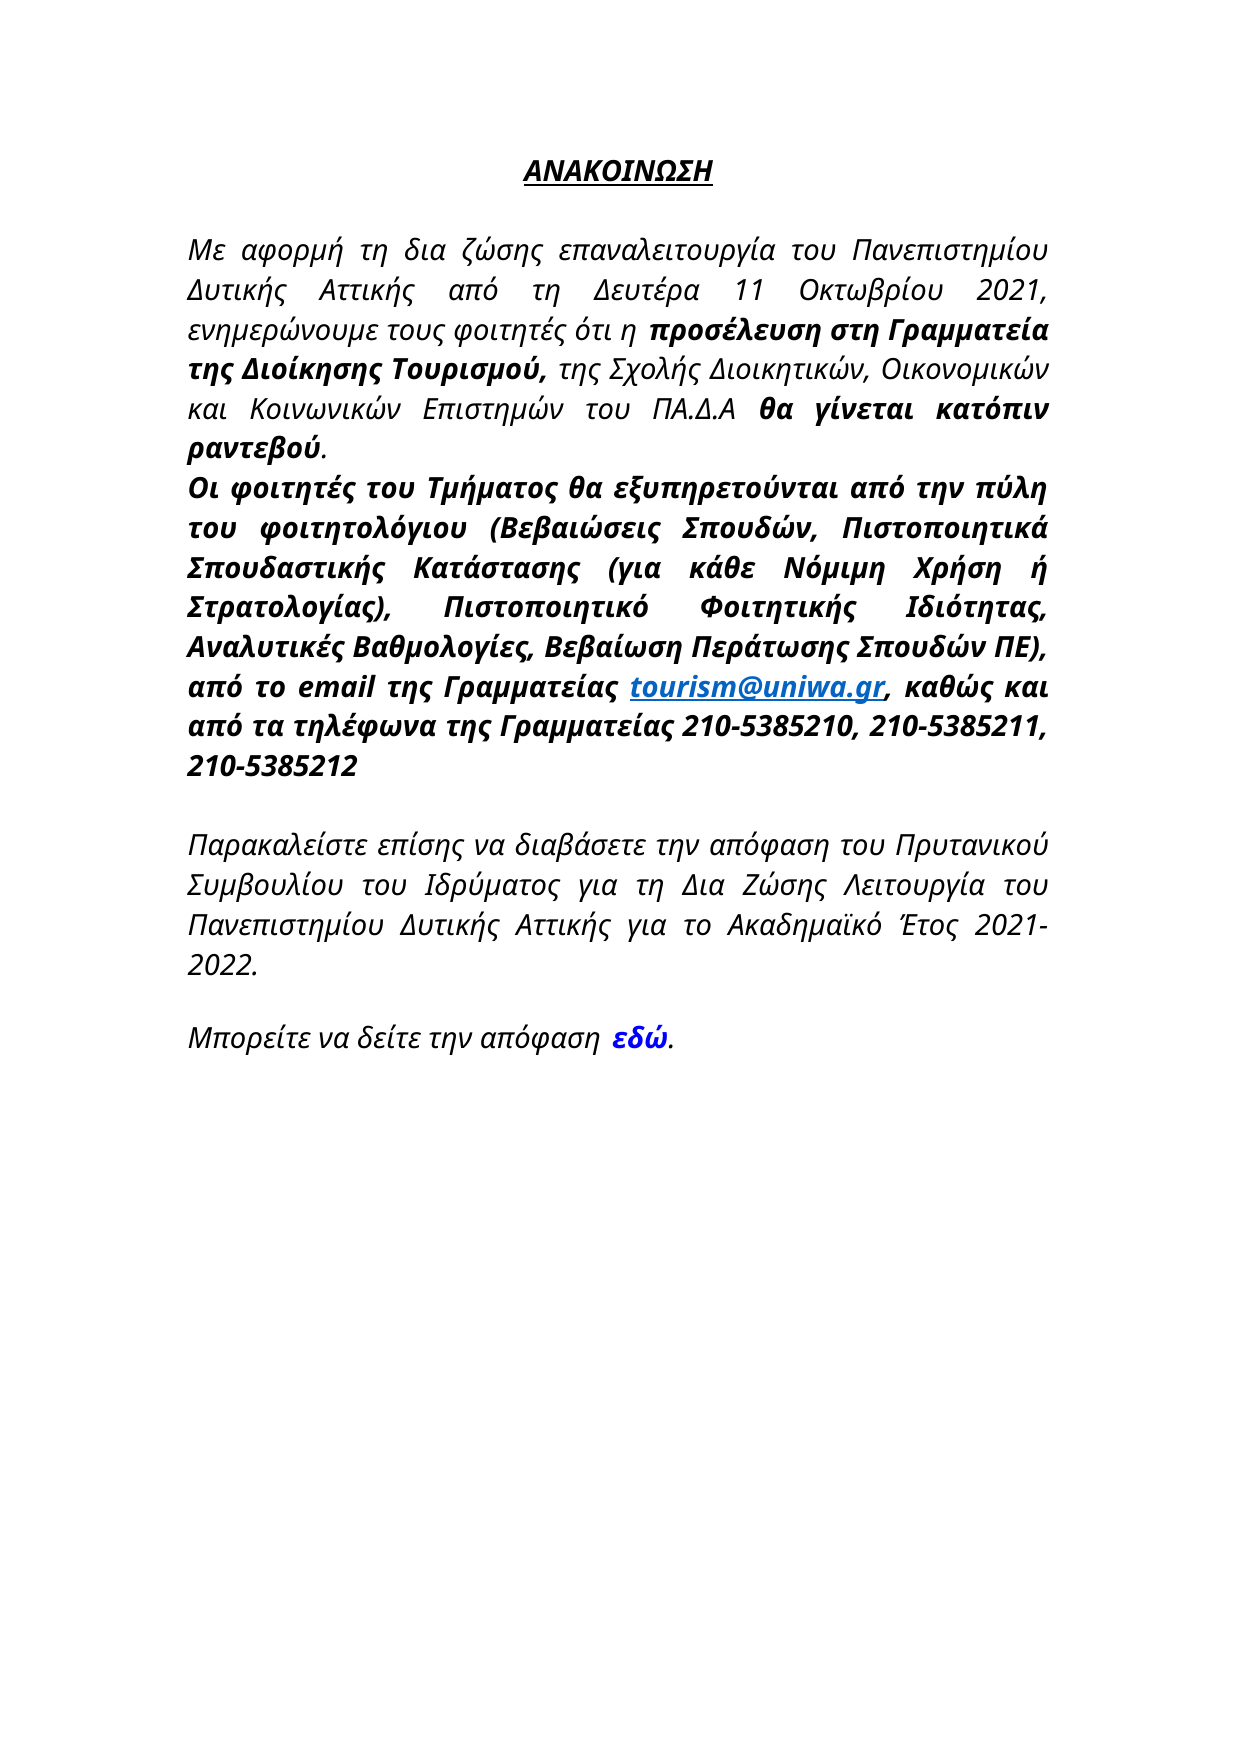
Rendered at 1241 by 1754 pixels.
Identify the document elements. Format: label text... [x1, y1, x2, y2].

text Με αφορμή τη δια ζώσης επαναλειτουργία του Πανεπιστημίου Δυτικής Αττικής από τη Δευτέρα 11 Οκτωβρίου 2021, ενημερώνουμε τους φοιτητές ότι η προσέλευση στη Γραμματεία της Διοίκησης Τουρισμού, της Σχολής Διοικητικών, Οικονομικών και Κοινωνικών Επιστημών του ΠΑ.Δ.Α θα γίνεται κατόπιν ραντεβού. [187, 229, 1053, 467]
text ΑΝΑΚΟΙΝΩΣΗ [187, 150, 1053, 190]
text Οι φοιτητές του Τμήματος θα εξυπηρετούνται από την πύλη του φοιτητολόγιου (Βεβαιώσεις Σπουδών, Πιστοποιητικά Σπουδαστικής Κατάστασης (για κάθε Νόμιμη Χρήση ή Στρατολογίας), Πιστοποιητικό Φοιτητικής Ιδιότητας, Αναλυτικές Βαθμολογίες, Βεβαίωση Περάτωσης Σπουδών ΠΕ), από το email της Γραμματείας tourism@uniwa.gr, καθώς και από τα τηλέφωνα της Γραμματείας 210-5385210, 210-5385211, 210-5385212 [187, 467, 1053, 785]
text Μπορείτε να δείτε την απόφαση εδώ. [187, 1018, 1053, 1057]
text Παρακαλείστε επίσης να διαβάσετε την απόφαση του Πρυτανικού Συμβουλίου του Ιδρύματος για τη Δια Ζώσης Λειτουργία του Πανεπιστημίου Δυτικής Αττικής για το Ακαδημαϊκό Έτος 2021-2022. [187, 825, 1053, 983]
